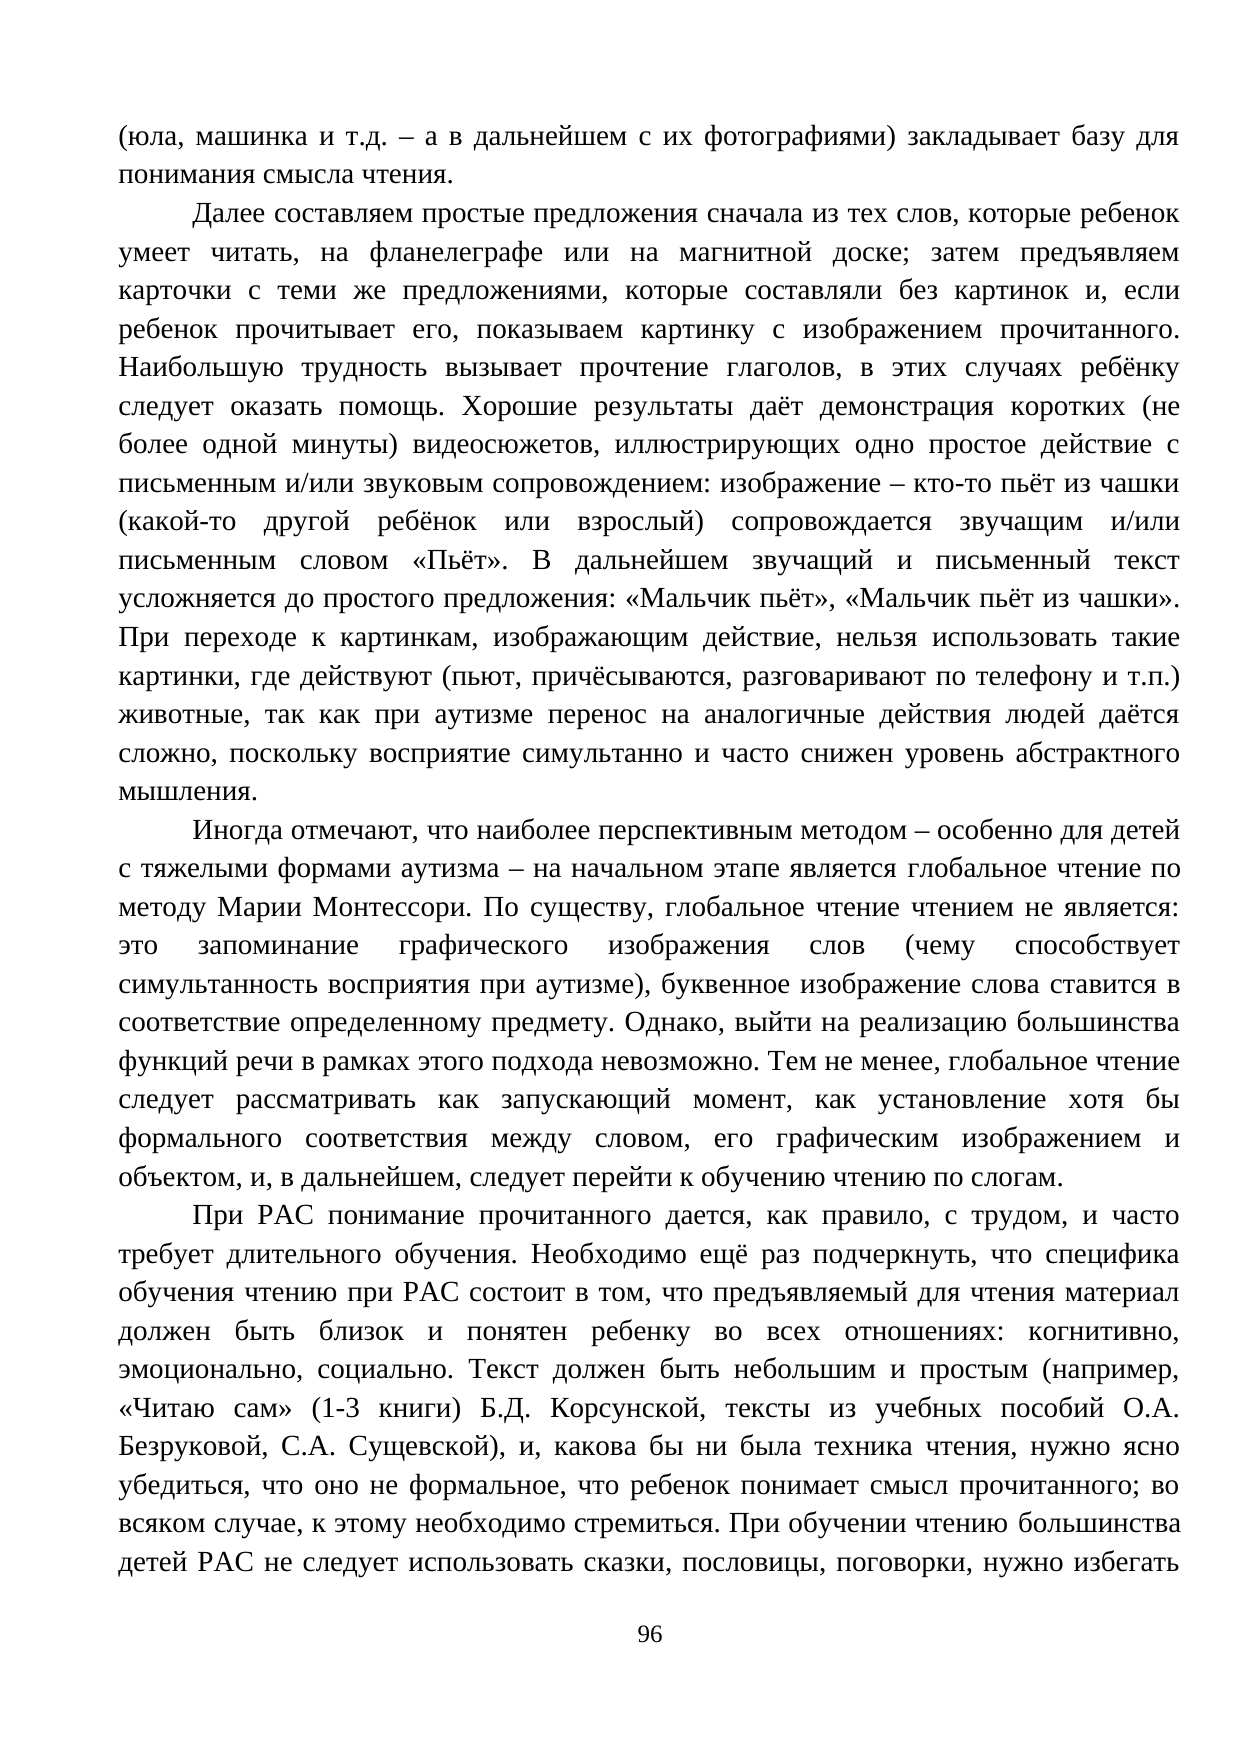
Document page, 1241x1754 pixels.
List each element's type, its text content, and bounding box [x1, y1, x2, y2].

text Иногда отмечают, что наиболее перспективным методом – особенно для детей с тяжелыми формами аутизма – на начальном этапе является глобальное чтение по методу Марии Монтессори. По существу, глобальное чтение чтением не является: это запоминание графического изображения слов (чему способствует симультанность восприятия при аутизме), буквенное изображение слова ставится в соответствие определенному предмету. Однако, выйти на реализацию большинства функций речи в рамках этого подхода невозможно. Тем не менее, глобальное чтение следует рассматривать как запускающий момент, как установление хотя бы формального соответствия между словом, его графическим изображением и объектом, и, в дальнейшем, следует перейти к обучению чтению по слогам. [118, 812, 1181, 1192]
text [118, 118, 1181, 190]
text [118, 1197, 1181, 1578]
text Далее составляем простые предложения сначала из тех слов, которые ребенок умеет читать, на фланелеграфе или на магнитной доске; затем предъявляем карточки с теми же предложениями, которые составляли без картинок и, если ребенок прочитывает его, показываем картинку с изображением прочитанного. Наибольшую трудность вызывает прочтение глаголов, в этих случаях ребёнку следует оказать помощь. Хорошие результаты даёт демонстрация коротких (не более одной минуты) видеосюжетов, иллюстрирующих одно простое действие с письменным и/или звуковым сопровождением: изображение – кто-то пьёт из чашки (какой-то другой ребёнок или взрослый) сопровождается звучащим и/или письменным словом «Пьёт». В дальнейшем звучащий и письменный текст усложняется до простого предложения: «Мальчик пьёт», «Мальчик пьёт из чашки». При переходе к картинкам, изображающим действие, нельзя использовать такие картинки, где действуют (пьют, причёсываются, разговаривают по телефону и т.п.) животные, так как при аутизме перенос на аналогичные действия людей даётся сложно, поскольку восприятие симультанно и часто снижен уровень абстрактного мышления. [118, 195, 1181, 807]
